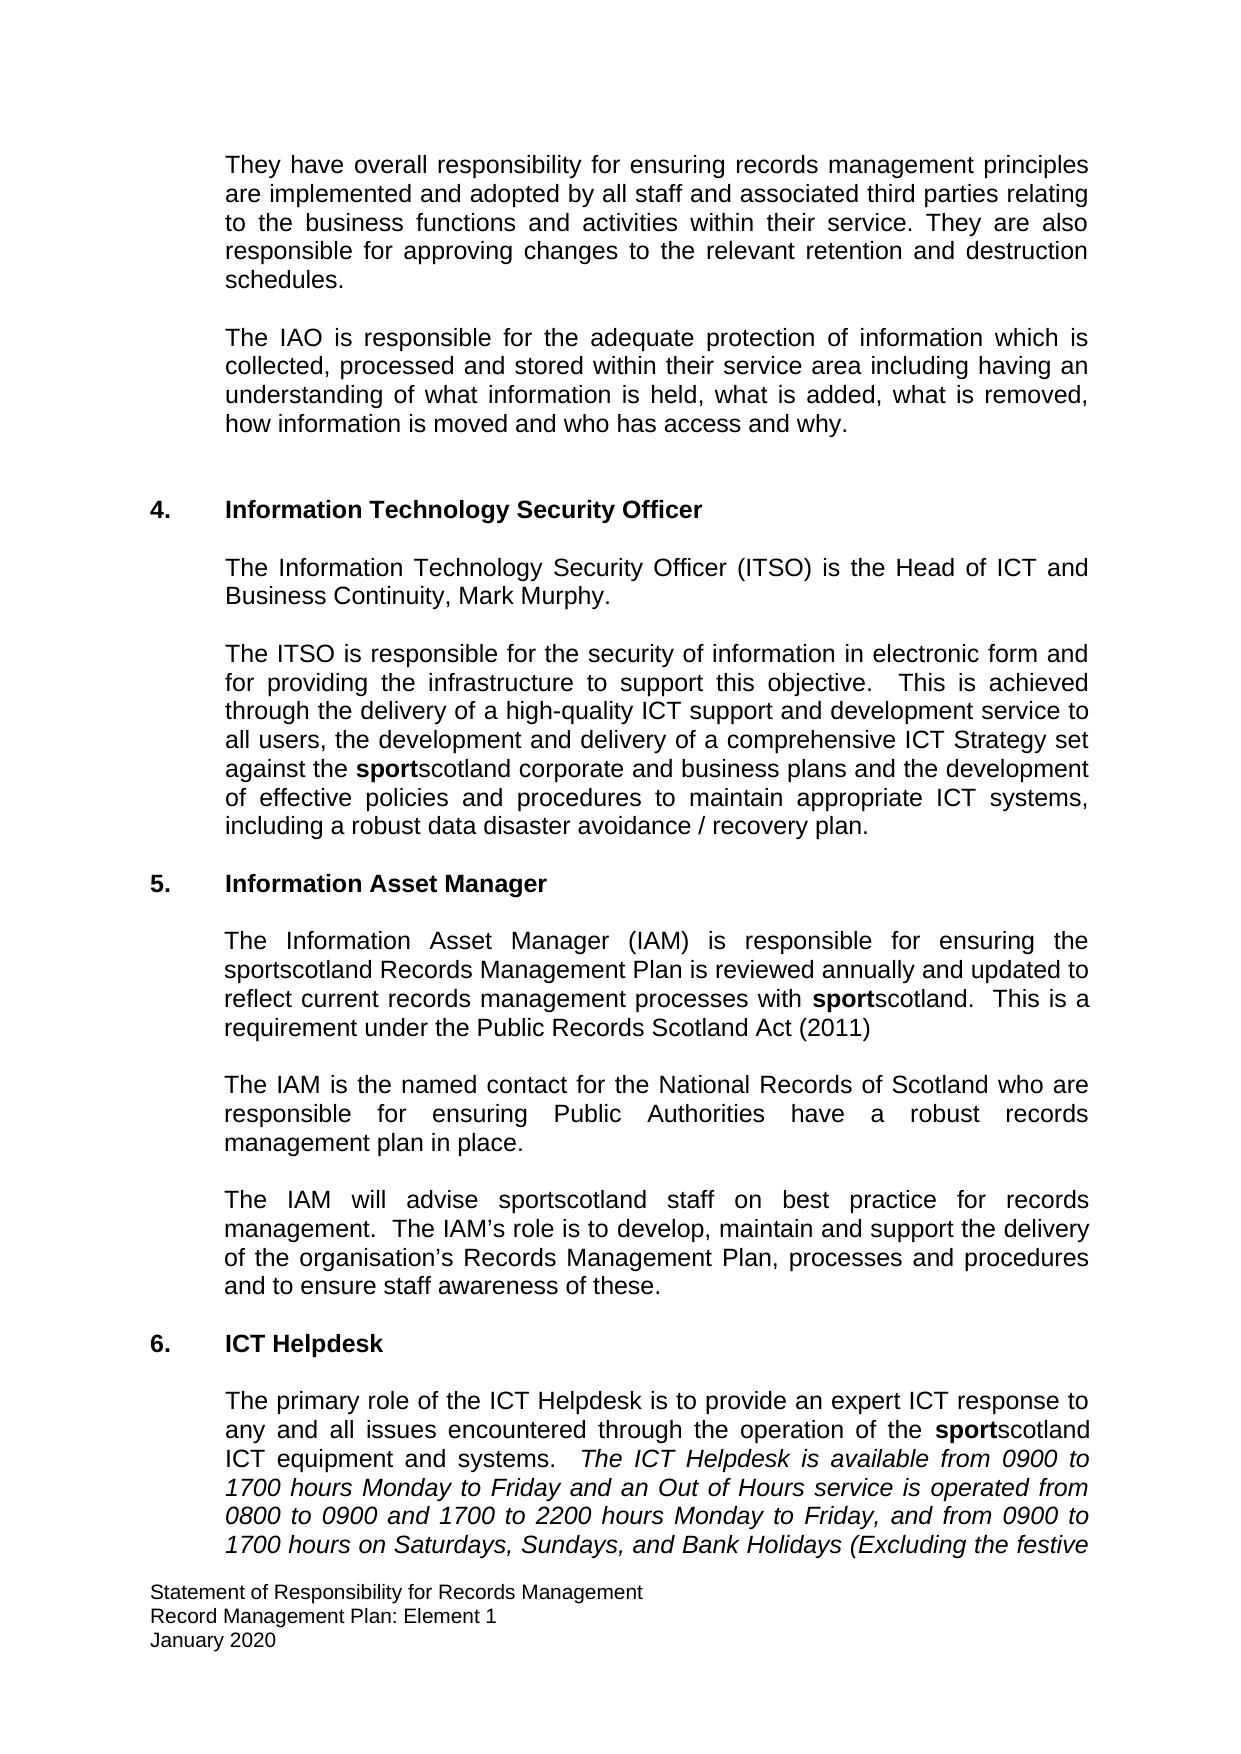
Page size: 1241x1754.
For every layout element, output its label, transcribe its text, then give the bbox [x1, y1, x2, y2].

text 5. Information Asset Manager [150, 869, 1090, 897]
text The Information Asset Manager (IAM) is responsible for ensuring the sportscotland Records Management Plan is reviewed annually and updated to reflect current records management processes with sportscotland. This is a requirement under the Public Records Scotland Act (2011) [150, 926, 1090, 1041]
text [150, 1386, 1090, 1559]
text 4. Information Technology Security Officer [150, 495, 1090, 524]
text The IAM will advise sportscotland staff on best practice for records management. The IAM’s role is to develop, maintain and support the delivery of the organisation’s Records Management Plan, processes and procedures and to ensure staff awareness of these. [224, 1185, 1090, 1300]
text The IAM is the named contact for the National Records of Scotland who are responsible for ensuring Public Authorities have a robust records management plan in place. [224, 1070, 1090, 1156]
text 6. ICT Helpdesk [150, 1329, 1090, 1357]
text They have overall responsibility for ensuring records management principles are implemented and adopted by all staff and associated third parties relating to the business functions and activities within their service. They are also responsible for approving changes to the relevant retention and destruction schedules. [225, 150, 1090, 294]
text The IAO is responsible for the adequate protection of information which is collected, processed and stored within their service area including having an understanding of what information is held, what is added, what is removed, how information is moved and who has access and why. [225, 322, 1090, 437]
text The ITSO is responsible for the security of information in electronic form and for providing the infrastructure to support this objective. This is achieved through the delivery of a high-quality ICT support and development service to all users, the development and delivery of a comprehensive ICT Strategy set against the sportscotland corporate and business plans and the development of effective policies and procedures to maintain appropriate ICT systems, including a robust data disaster avoidance / recovery plan. [225, 639, 1090, 840]
text The Information Technology Security Officer (ITSO) is the Head of ICT and Business Continuity, Mark Murphy. [150, 552, 1090, 610]
